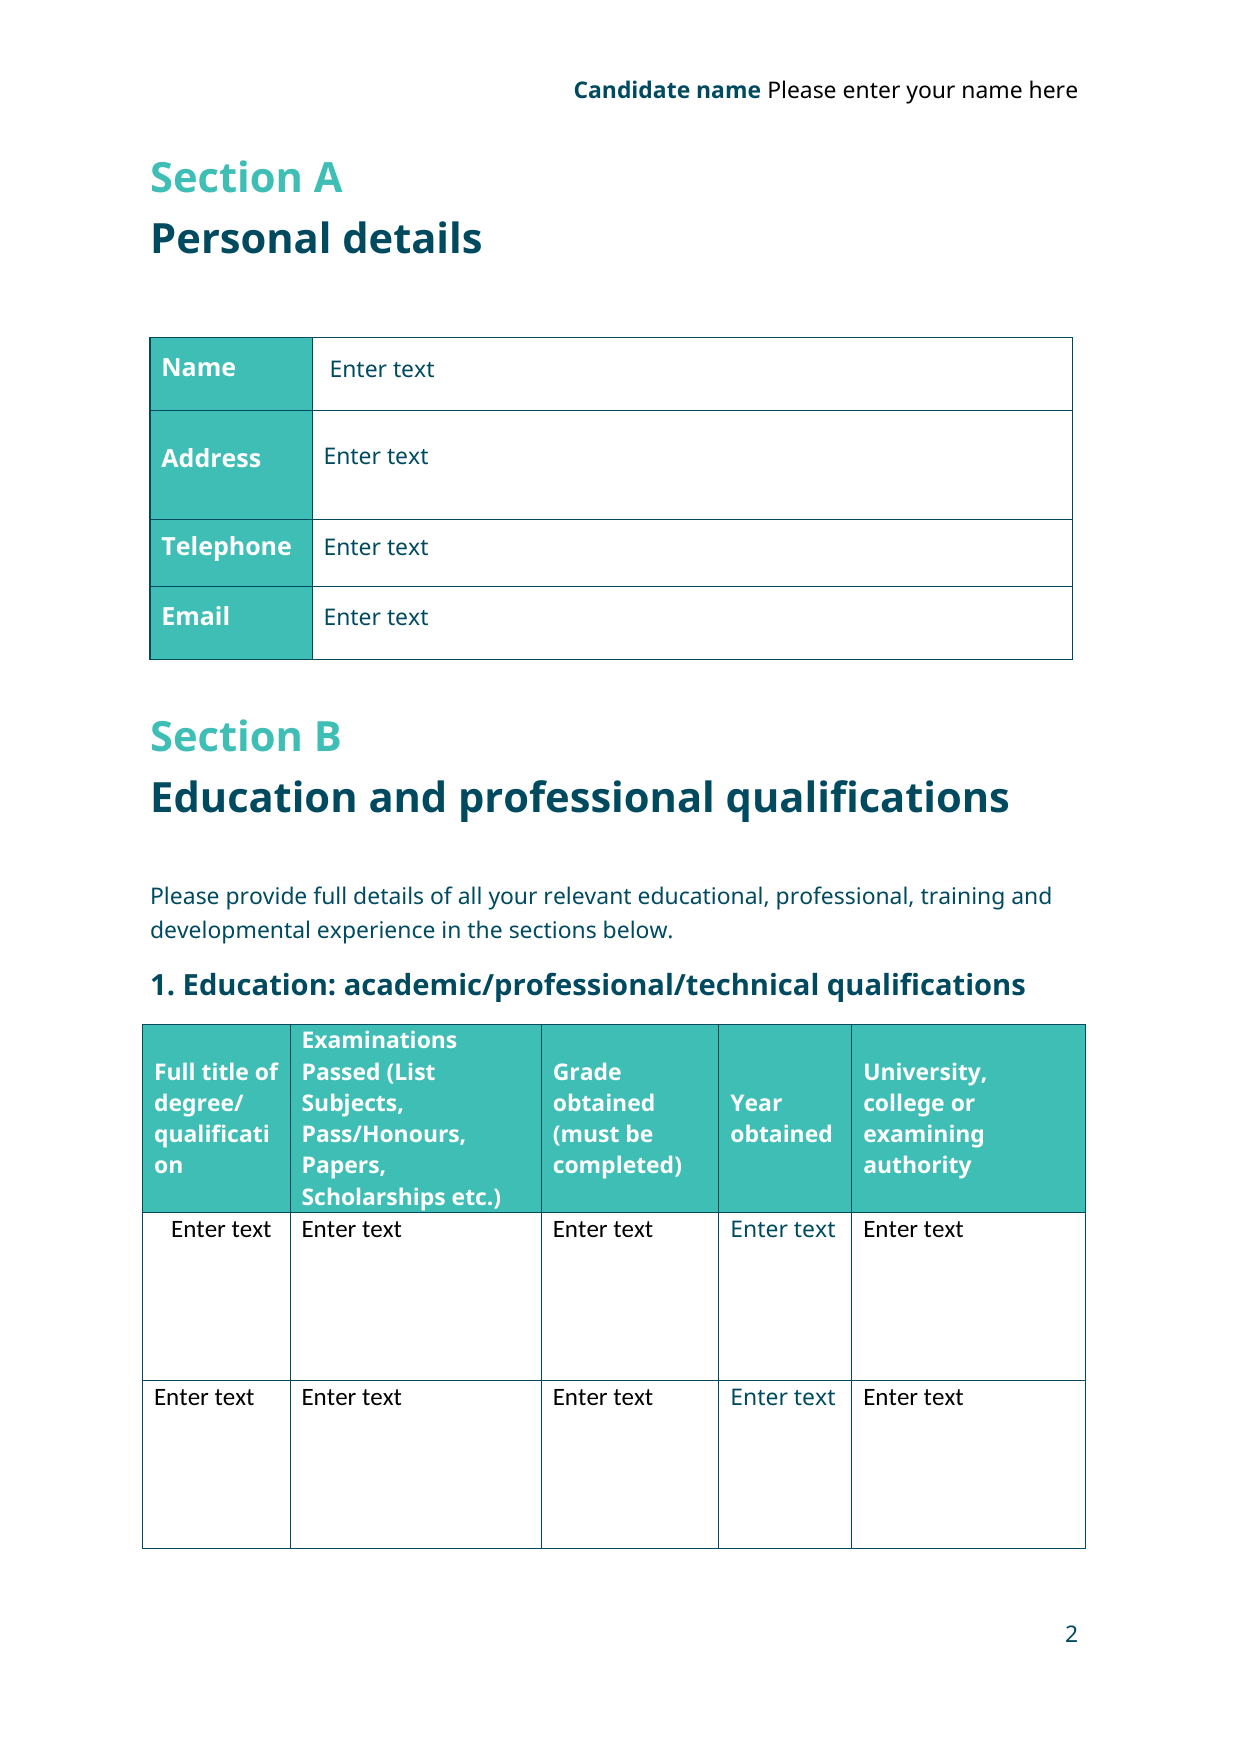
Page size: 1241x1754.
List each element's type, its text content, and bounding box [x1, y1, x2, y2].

table_header Full title of degree/ qualification [143, 1025, 290, 1212]
text 1. Education: academic/professional/technical qualifications [150, 964, 1078, 1004]
table_header Name [151, 338, 312, 410]
table_header Grade obtained (must be completed) [542, 1025, 718, 1212]
table_header University, college or examining authority [852, 1025, 1085, 1212]
text Section B Education and professional qualifications [150, 707, 1078, 825]
table_cell Email [151, 587, 312, 659]
table_cell Telephone [151, 520, 312, 586]
table_cell Address [151, 411, 312, 519]
table_header Year obtained [719, 1025, 851, 1212]
text Section A Personal details [150, 148, 1078, 266]
table_cell [719, 1381, 851, 1548]
table_header [313, 338, 1072, 410]
table_cell [719, 1213, 851, 1380]
text Please provide full details of all your relevant educational, professional, training and developmental experience in the sections below. [150, 846, 1078, 945]
table_header Examinations Passed (List Subjects, Pass/Honours, Papers, Scholarships etc.) [291, 1025, 541, 1212]
